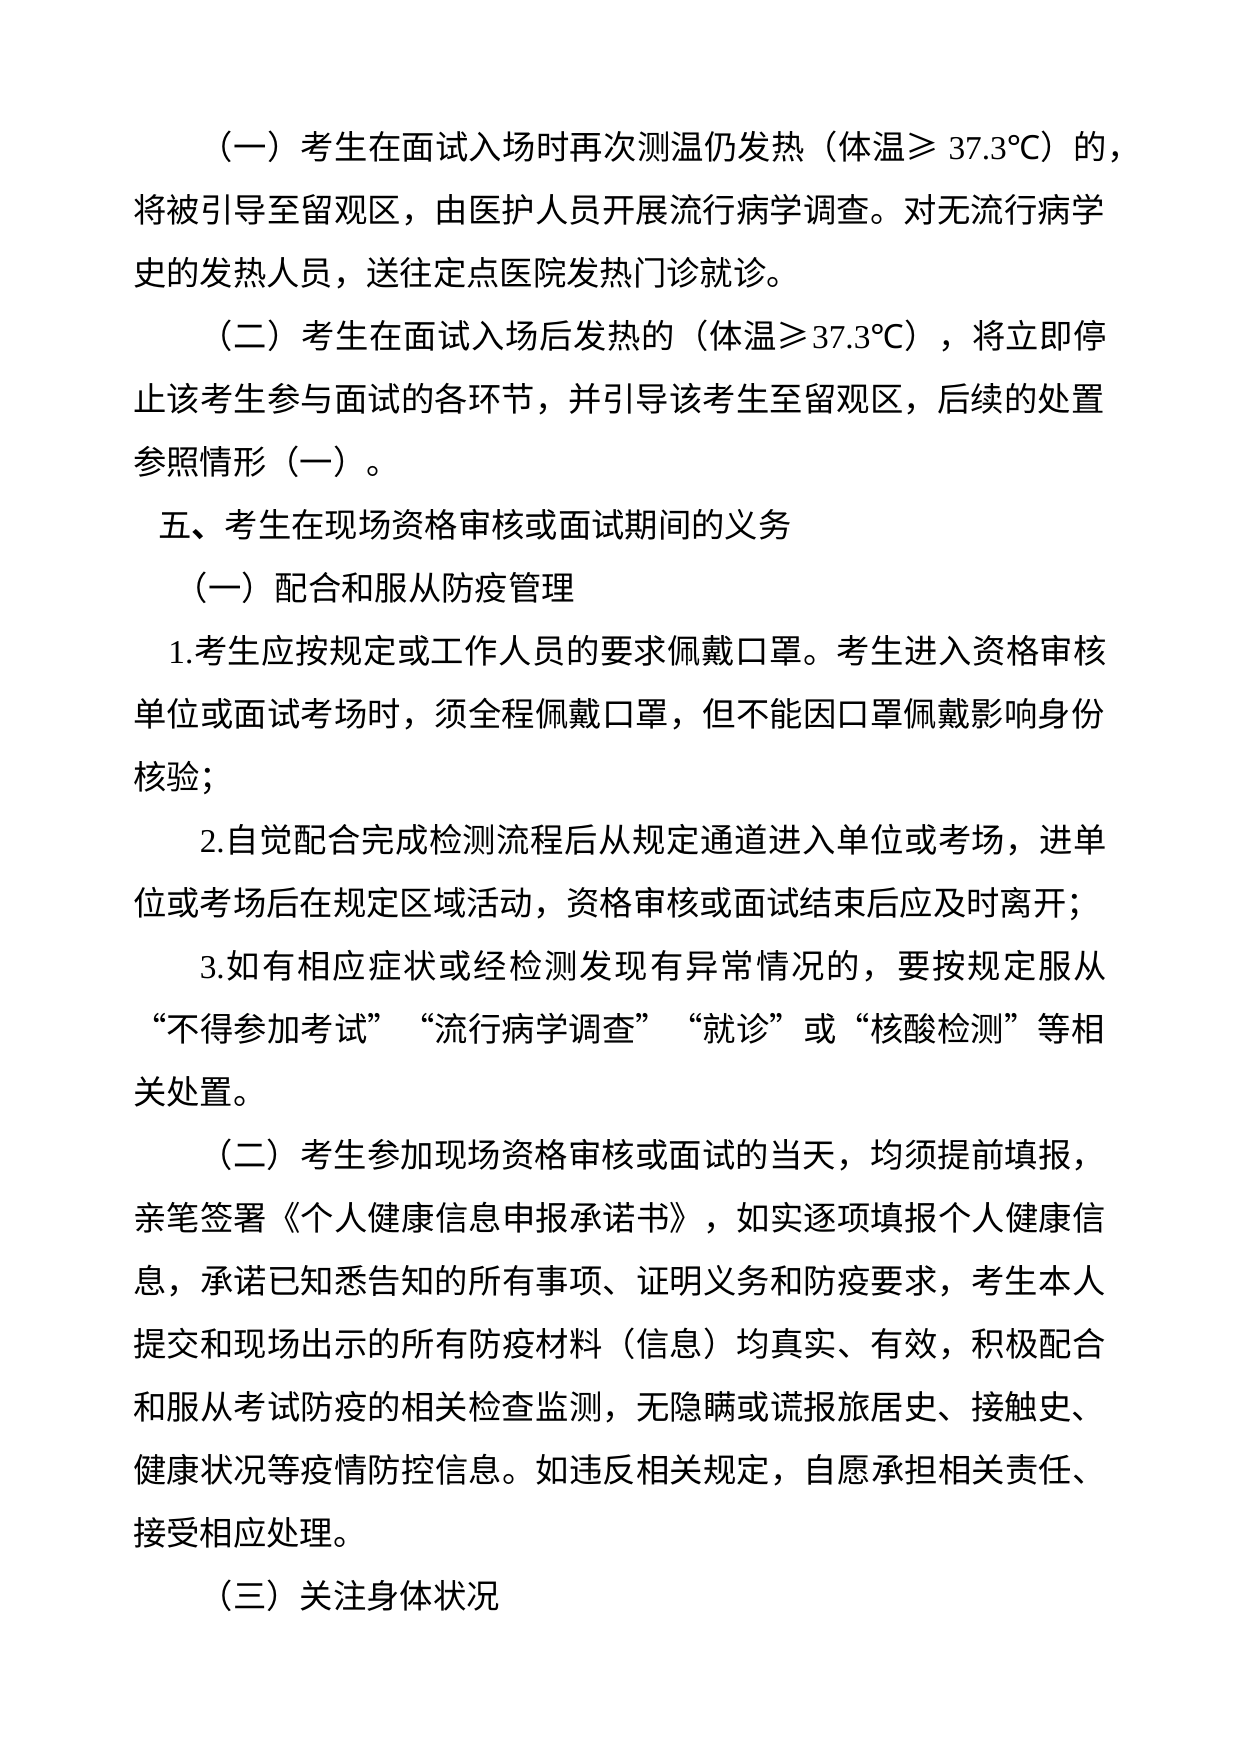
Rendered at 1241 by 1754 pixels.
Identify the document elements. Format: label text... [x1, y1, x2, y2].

text 2.自觉配合完成检测流程后从规定通道进入单位或考场，进单位或考场后在规定区域活动，资格审核或面试结束后应及时离开； [133, 807, 1107, 933]
text （一）考生在面试入场时再次测温仍发热（体温≥ 37.3℃）的，将被引导至留观区，由医护人员开展流行病学调查。对无流行病学史的发热人员，送往定点医院发热门诊就诊。 [133, 113, 1107, 302]
text （三）关注身体状况 [133, 1563, 1107, 1626]
text （二）考生参加现场资格审核或面试的当天，均须提前填报，亲笔签署《个人健康信息申报承诺书》，如实逐项填报个人健康信息，承诺已知悉告知的所有事项、证明义务和防疫要求，考生本人提交和现场出示的所有防疫材料（信息）均真实、有效，积极配合和服从考试防疫的相关检查监测，无隐瞒或谎报旅居史、接触史、健康状况等疫情防控信息。如违反相关规定，自愿承担相关责任、接受相应处理。 [133, 1122, 1107, 1563]
text 1.考生应按规定或工作人员的要求佩戴口罩。考生进入资格审核单位或面试考场时，须全程佩戴口罩，但不能因口罩佩戴影响身份核验； [133, 617, 1107, 807]
text 五、考生在现场资格审核或面试期间的义务 [133, 491, 1107, 554]
text （二）考生在面试入场后发热的（体温≥37.3℃），将立即停止该考生参与面试的各环节，并引导该考生至留观区，后续的处置参照情形（一）。 [133, 302, 1107, 491]
list 配合和服从防疫管理 [133, 554, 1107, 617]
text 3.如有相应症状或经检测发现有异常情况的，要按规定服从“不得参加考试”“流行病学调查”“就诊”或“核酸检测”等相关处置。 [133, 933, 1107, 1122]
